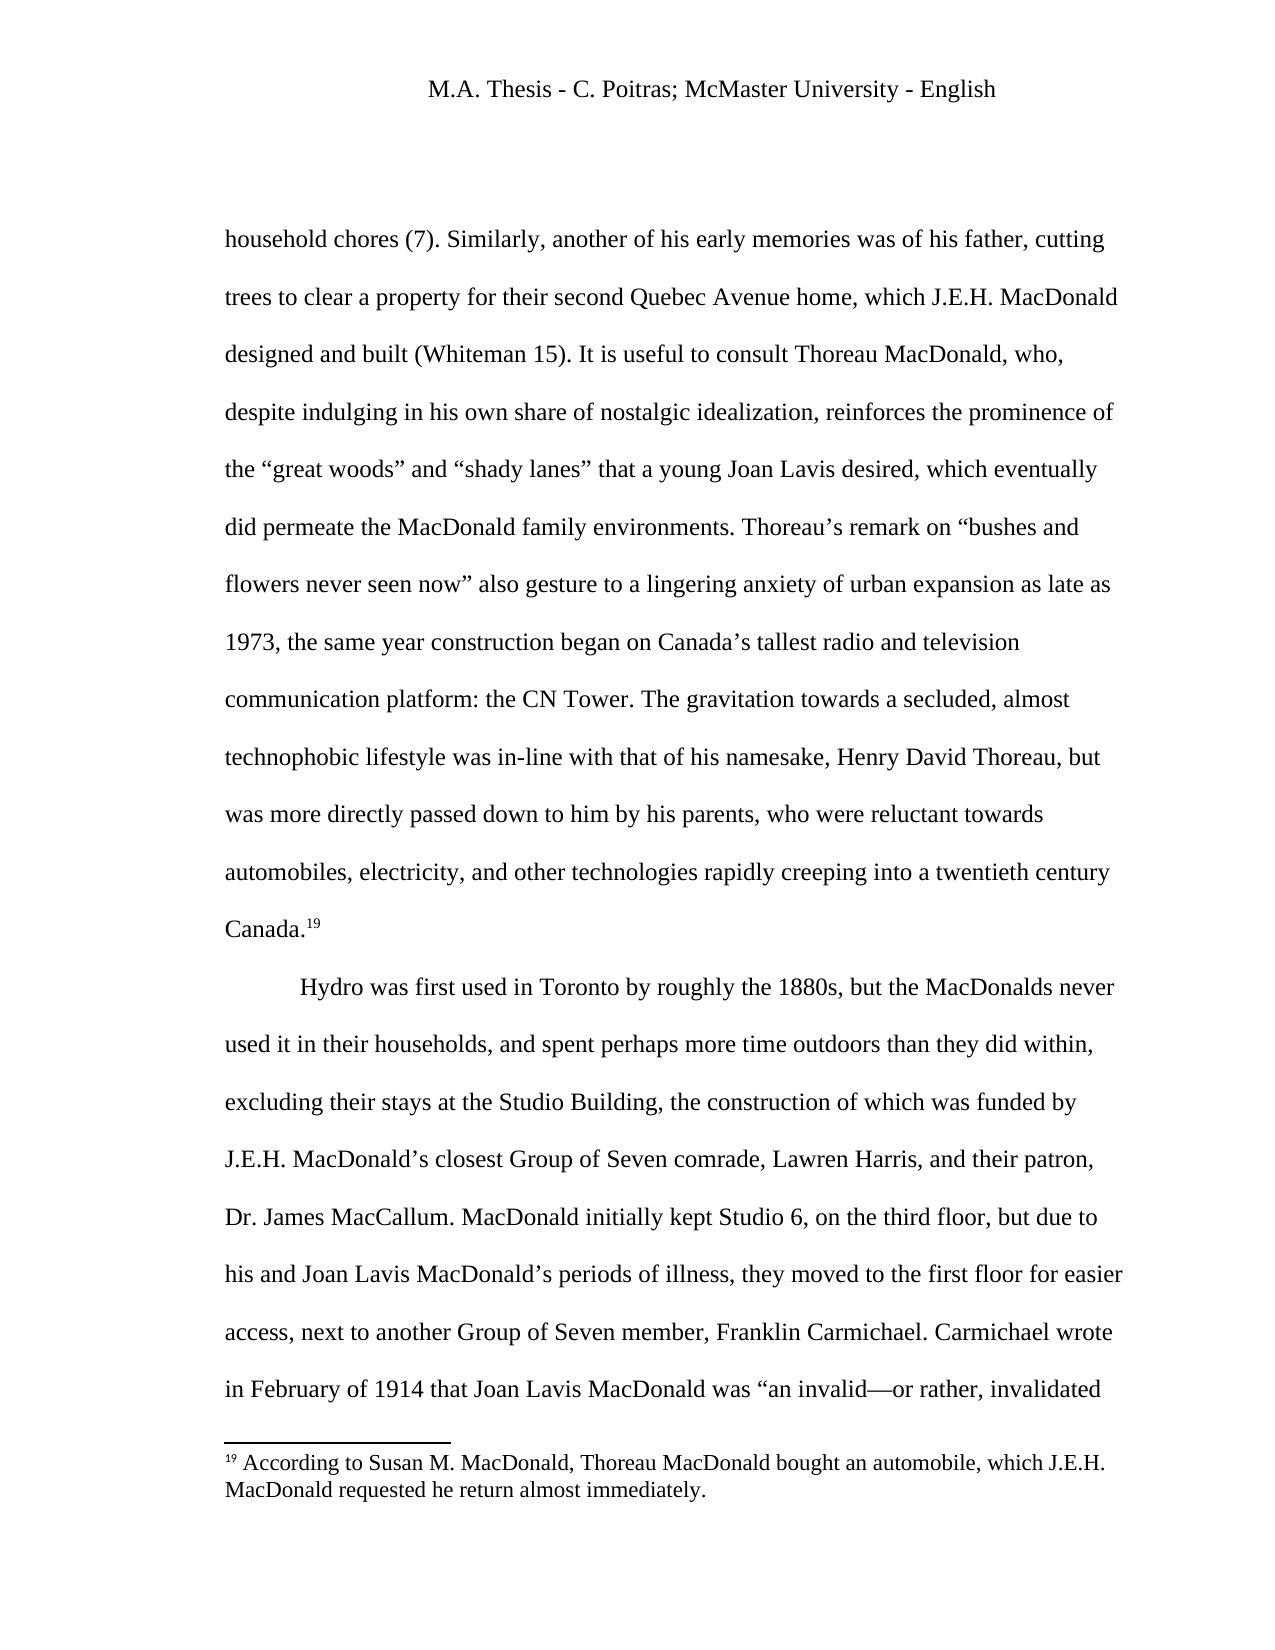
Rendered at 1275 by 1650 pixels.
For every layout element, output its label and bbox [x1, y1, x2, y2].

text [224, 224, 1127, 943]
text [224, 972, 1127, 1403]
